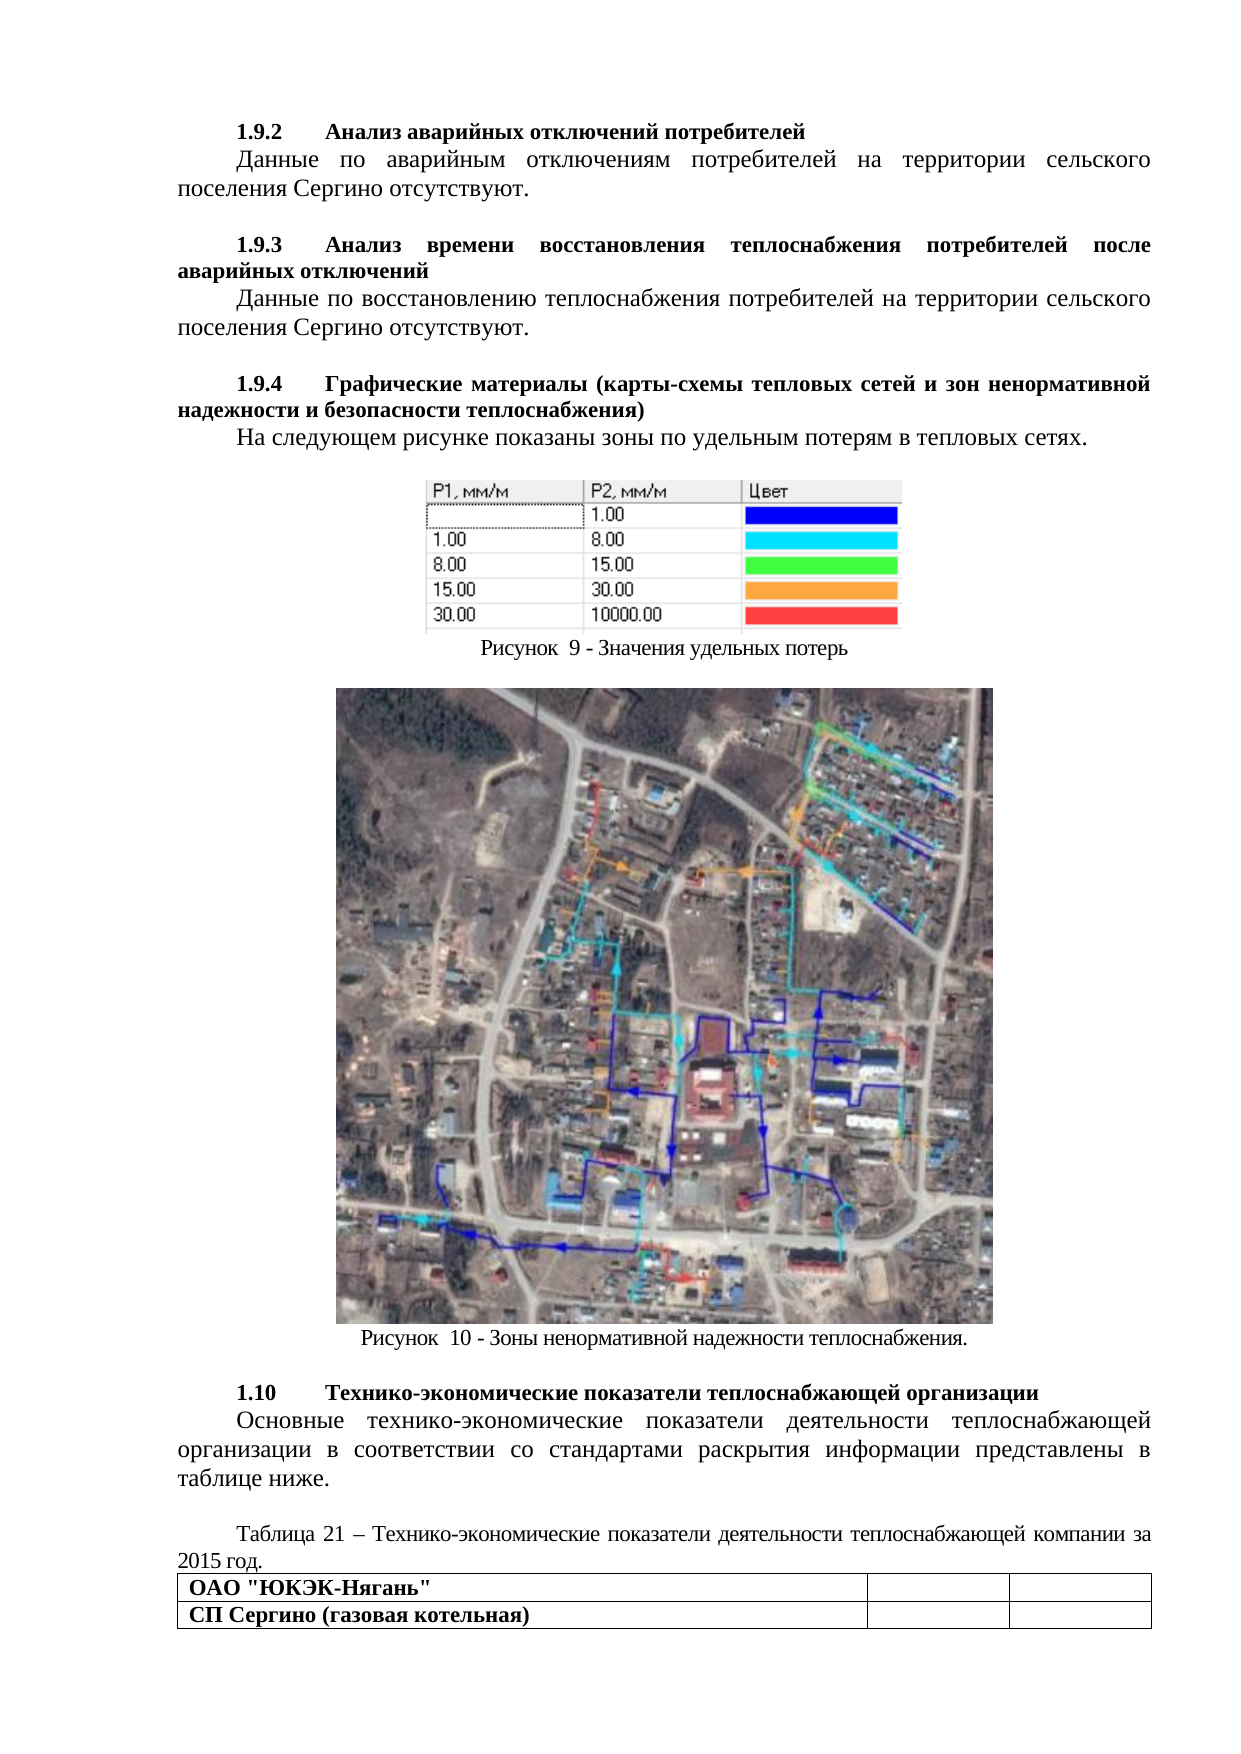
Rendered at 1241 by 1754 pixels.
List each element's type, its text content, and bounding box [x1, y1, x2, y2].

text Таблица 21 – Технико-экономические показатели деятельности теплоснабжающей компании за 2015 год. [177, 1520, 1152, 1573]
table_header [1010, 1574, 1151, 1601]
picture [425, 480, 904, 634]
text Рисунок 10 - Зоны ненормативной надежности теплоснабжения. [177, 1324, 1152, 1350]
subtitle Технико-экономические показатели теплоснабжающей организации [177, 1379, 1152, 1405]
list Графические материалы (карты-схемы тепловых сетей и зон ненормативной надежности и безопасности теплоснабжения) [177, 370, 1152, 422]
list Анализ времени восстановления теплоснабжения потребителей после аварийных отключений [177, 231, 1152, 283]
table_header ОАО "ЮКЭК-Нягань" [178, 1574, 867, 1601]
table_cell [868, 1602, 1009, 1628]
text На следующем рисунке показаны зоны по удельным потерям в тепловых сетях. [177, 422, 1152, 451]
text Данные по аварийным отключениям потребителей на территории сельского поселения Сергино отсутствуют. [177, 144, 1152, 202]
picture [336, 688, 993, 1324]
table_cell СП Сергино (газовая котельная) [178, 1602, 867, 1628]
text Рисунок 9 - Значения удельных потерь [177, 634, 1152, 660]
text Данные по восстановлению теплоснабжения потребителей на территории сельского поселения Сергино отсутствуют. [177, 283, 1152, 341]
table_header [868, 1574, 1009, 1601]
table_cell [1010, 1602, 1151, 1628]
list Анализ аварийных отключений потребителей [177, 118, 1152, 144]
text Основные технико-экономические показатели деятельности теплоснабжающей организации в соответствии со стандартами раскрытия информации представлены в таблице ниже. [177, 1405, 1152, 1492]
